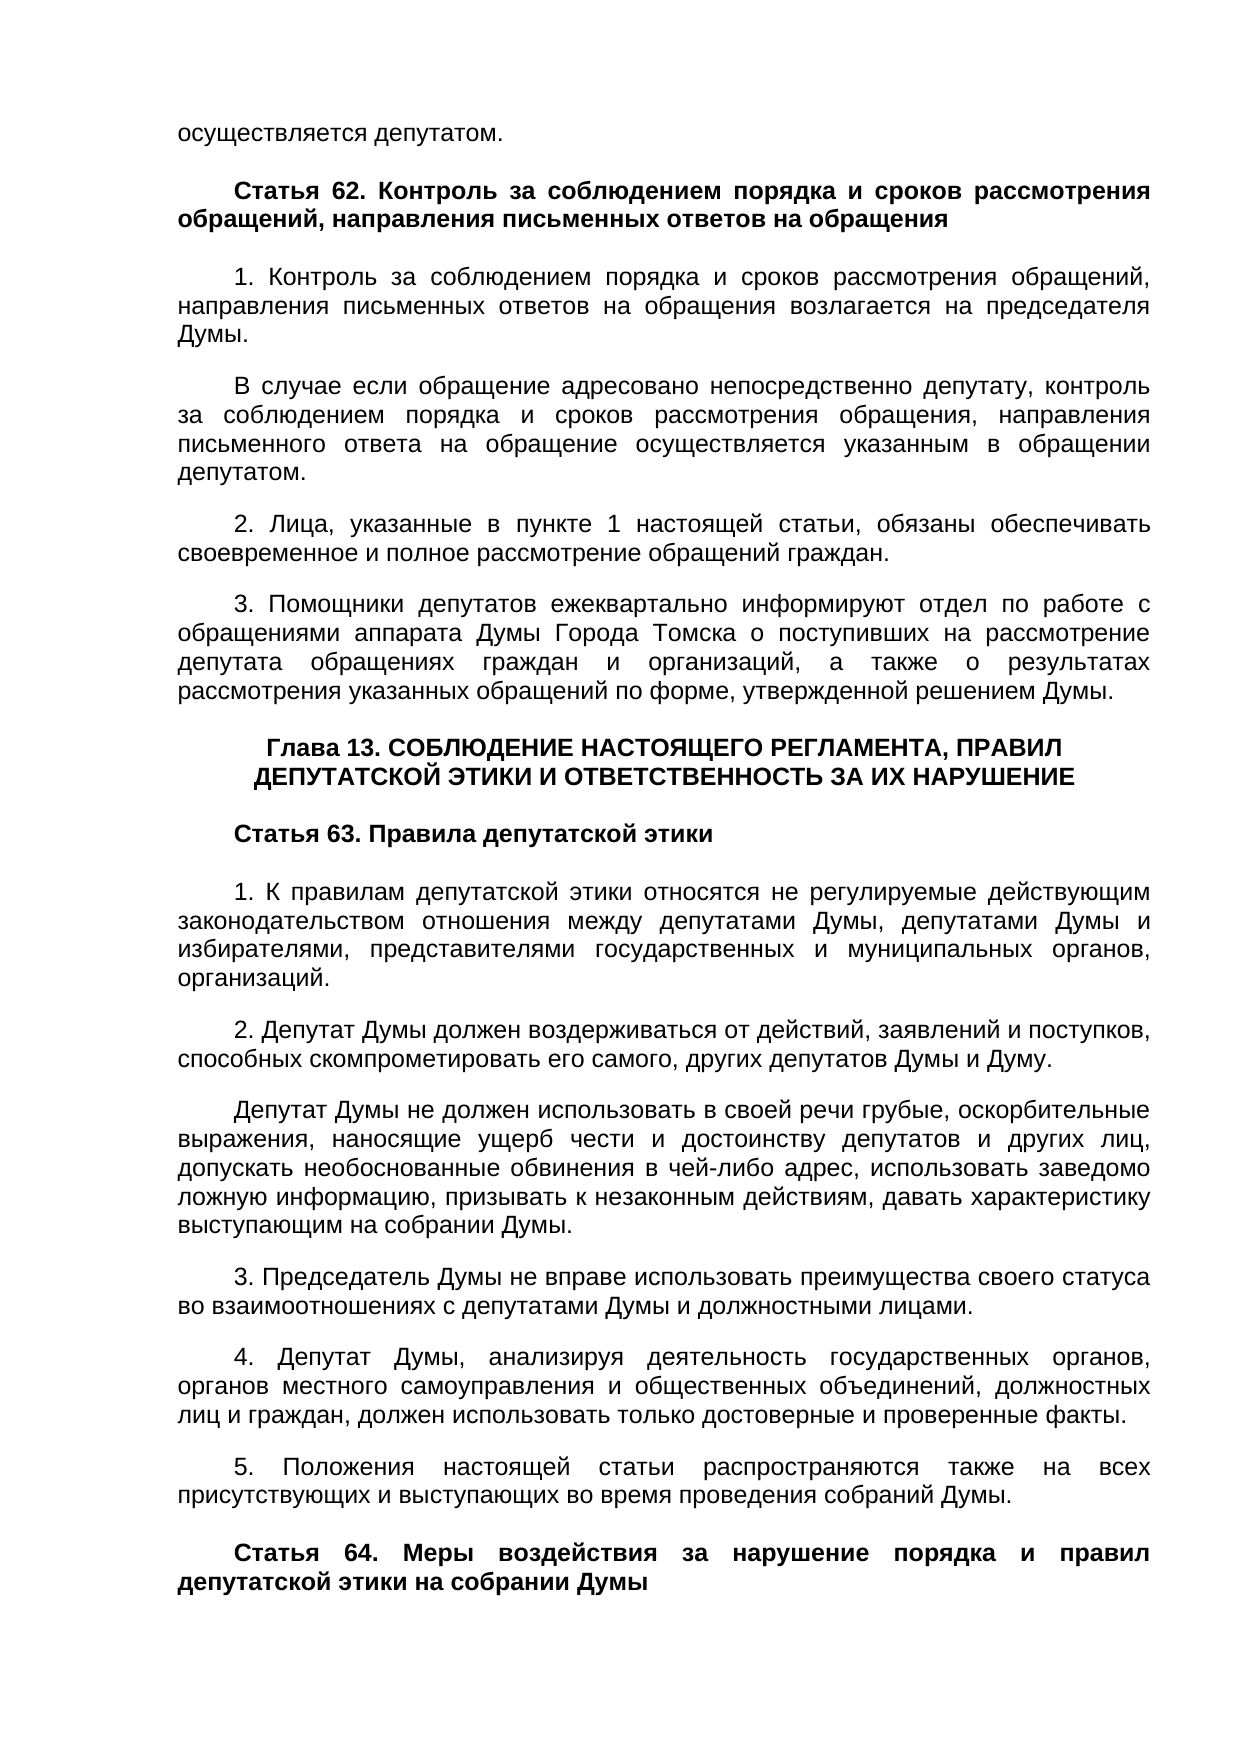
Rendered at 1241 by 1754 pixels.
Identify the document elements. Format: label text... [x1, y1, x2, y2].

text 1. К правилам депутатской этики относятся не регулируемые действующим законодательством отношения между депутатами Думы, депутатами Думы и избирателями, представителями государственных и муниципальных органов, организаций. [177, 877, 1152, 992]
text 2. Депутат Думы должен воздерживаться от действий, заявлений и поступков, способных скомпрометировать его самого, других депутатов Думы и Думу. [177, 1015, 1152, 1072]
text 2. Лица, указанные в пункте 1 настоящей статьи, обязаны обеспечивать своевременное и полное рассмотрение обращений граждан. [177, 509, 1152, 566]
text 3. Помощники депутатов ежеквартально информируют отдел по работе с обращениями аппарата Думы Города Томска о поступивших на рассмотрение депутата обращениях граждан и организаций, а также о результатах рассмотрения указанных обращений по форме, утвержденной решением Думы. [177, 589, 1152, 704]
title Статья 62. Контроль за соблюдением порядка и сроков рассмотрения обращений, направления письменных ответов на обращения [177, 176, 1152, 233]
title ДЕПУТАТСКОЙ ЭТИКИ И ОТВЕТСТВЕННОСТЬ ЗА ИХ НАРУШЕНИЕ [177, 762, 1152, 791]
text 4. Депутат Думы, анализируя деятельность государственных органов, органов местного самоуправления и общественных объединений, должностных лиц и граждан, должен использовать только достоверные и проверенные факты. [177, 1342, 1152, 1428]
title Глава 13. СОБЛЮДЕНИЕ НАСТОЯЩЕГО РЕГЛАМЕНТА, ПРАВИЛ [177, 733, 1152, 762]
text Депутат Думы не должен использовать в своей речи грубые, оскорбительные выражения, наносящие ущерб чести и достоинству депутатов и других лиц, допускать необоснованные обвинения в чей-либо адрес, использовать заведомо ложную информацию, призывать к незаконным действиям, давать характеристику выступающим на собрании Думы. [177, 1095, 1152, 1239]
text В случае если обращение адресовано непосредственно депутату, контроль за соблюдением порядка и сроков рассмотрения обращения, направления письменного ответа на обращение осуществляется указанным в обращении депутатом. [177, 371, 1152, 486]
text 5. Положения настоящей статьи распространяются также на всех присутствующих и выступающих во время проведения собраний Думы. [177, 1451, 1152, 1509]
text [177, 118, 1152, 147]
text 3. Председатель Думы не вправе использовать преимущества своего статуса во взаимоотношениях с депутатами Думы и должностными лицами. [177, 1262, 1152, 1319]
title Статья 64. Меры воздействия за нарушение порядка и правил депутатской этики на собрании Думы [177, 1538, 1152, 1595]
title Статья 63. Правила депутатской этики [177, 819, 1152, 848]
text 1. Контроль за соблюдением порядка и сроков рассмотрения обращений, направления письменных ответов на обращения возлагается на председателя Думы. [177, 262, 1152, 348]
